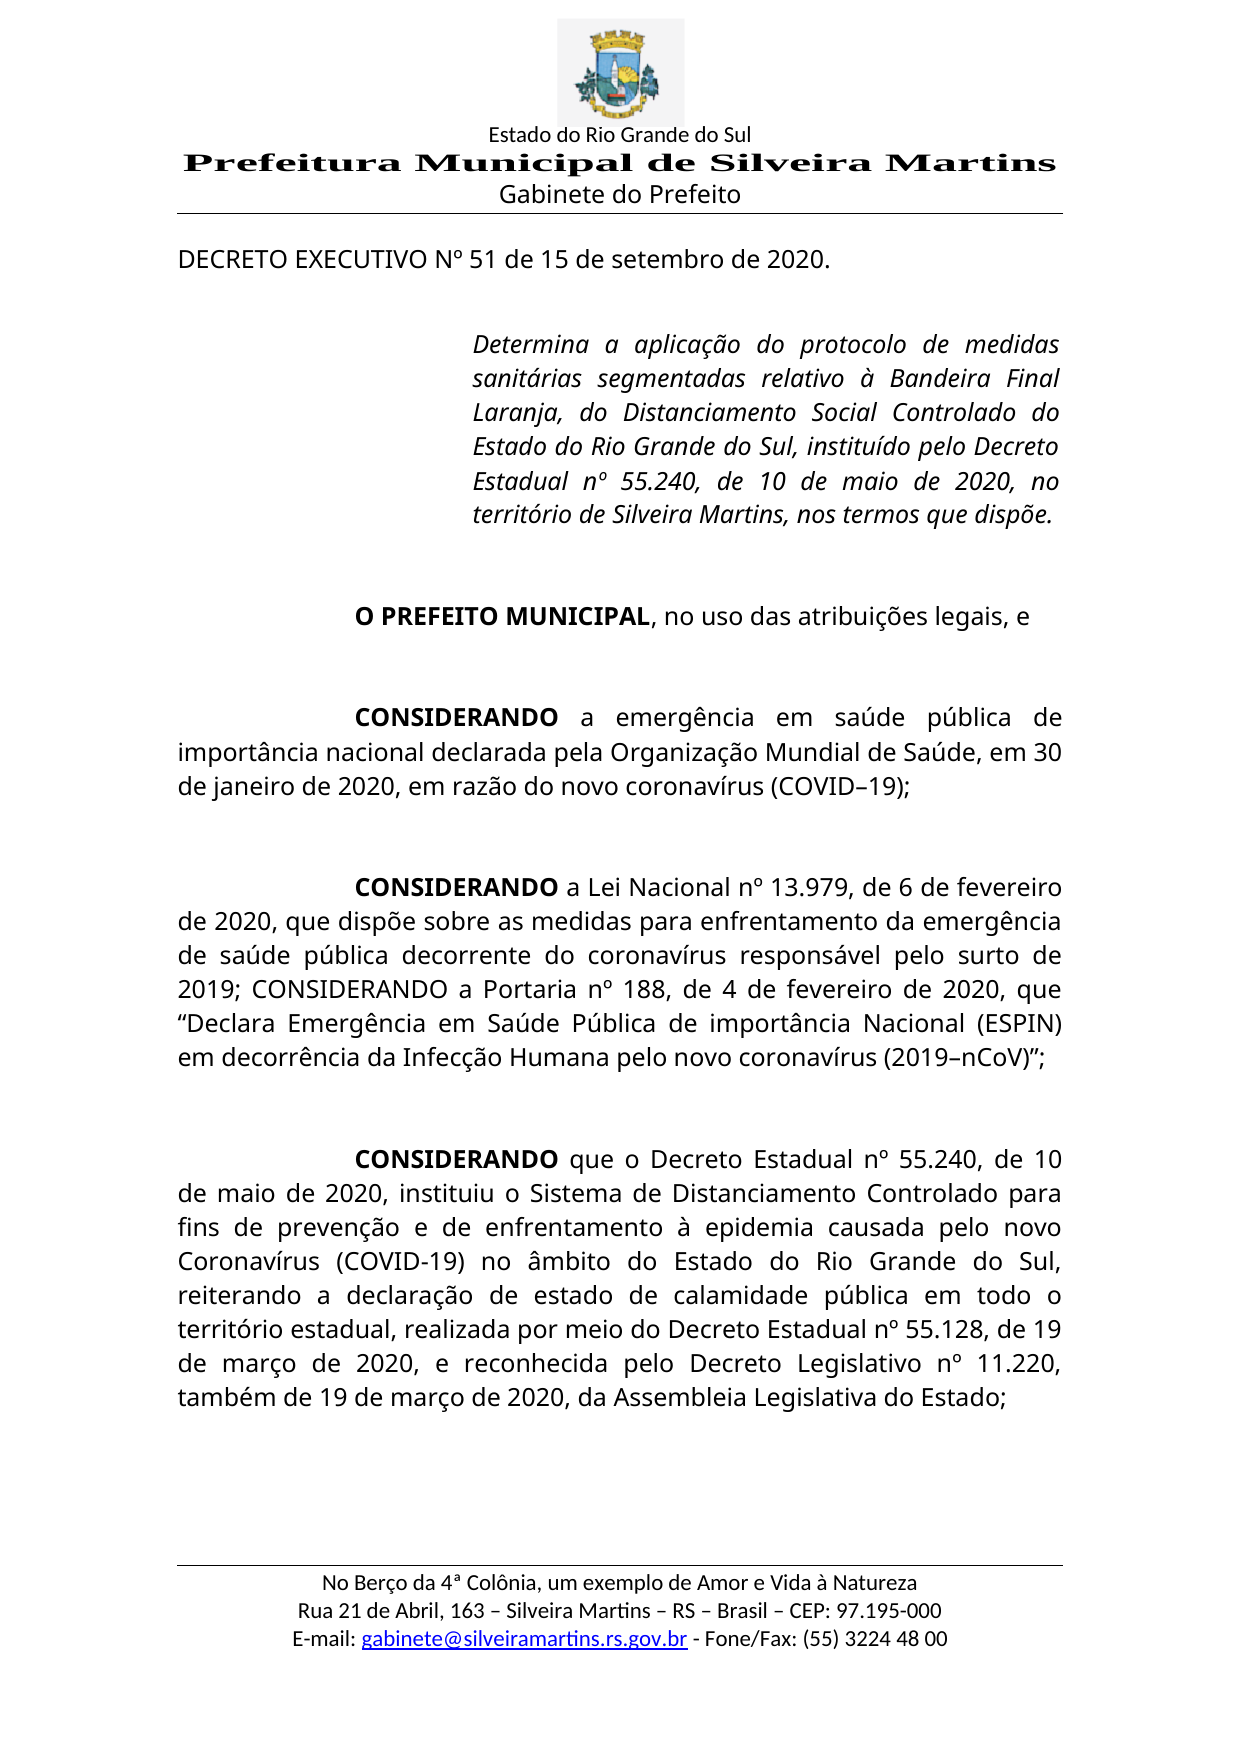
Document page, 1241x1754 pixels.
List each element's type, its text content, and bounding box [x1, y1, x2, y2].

text CONSIDERANDO a Lei Nacional nº 13.979, de 6 de fevereiro de 2020, que dispõe sobre as medidas para enfrentamento da emergência de saúde pública decorrente do coronavírus responsável pelo surto de 2019; CONSIDERANDO a Portaria nº 188, de 4 de fevereiro de 2020, que “Declara Emergência em Saúde Pública de importância Nacional (ESPIN) em decorrência da Infecção Humana pelo novo coronavírus (2019–nCoV)”; [177, 870, 1063, 1074]
text Determina a aplicação do protocolo de medidas sanitárias segmentadas relativo à Bandeira Final Laranja, do Distanciamento Social Controlado do Estado do Rio Grande do Sul, instituído pelo Decreto Estadual nº 55.240, de 10 de maio de 2020, no território de Silveira Martins, nos termos que dispõe. [472, 327, 1063, 531]
text O PREFEITO MUNICIPAL, no uso das atribuições legais, e [177, 599, 1063, 633]
text CONSIDERANDO a emergência em saúde pública de importância nacional declarada pela Organização Mundial de Saúde, em 30 de janeiro de 2020, em razão do novo coronavírus (COVID–19); [177, 700, 1063, 802]
text DECRETO EXECUTIVO Nº 51 de 15 de setembro de 2020. [177, 242, 1063, 276]
text CONSIDERANDO que o Decreto Estadual nº 55.240, de 10 de maio de 2020, instituiu o Sistema de Distanciamento Controlado para fins de prevenção e de enfrentamento à epidemia causada pelo novo Coronavírus (COVID-19) no âmbito do Estado do Rio Grande do Sul, reiterando a declaração de estado de calamidade pública em todo o território estadual, realizada por meio do Decreto Estadual nº 55.128, de 19 de março de 2020, e reconhecida pelo Decreto Legislativo nº 11.220, também de 19 de março de 2020, da Assembleia Legislativa do Estado; [177, 1141, 1063, 1414]
